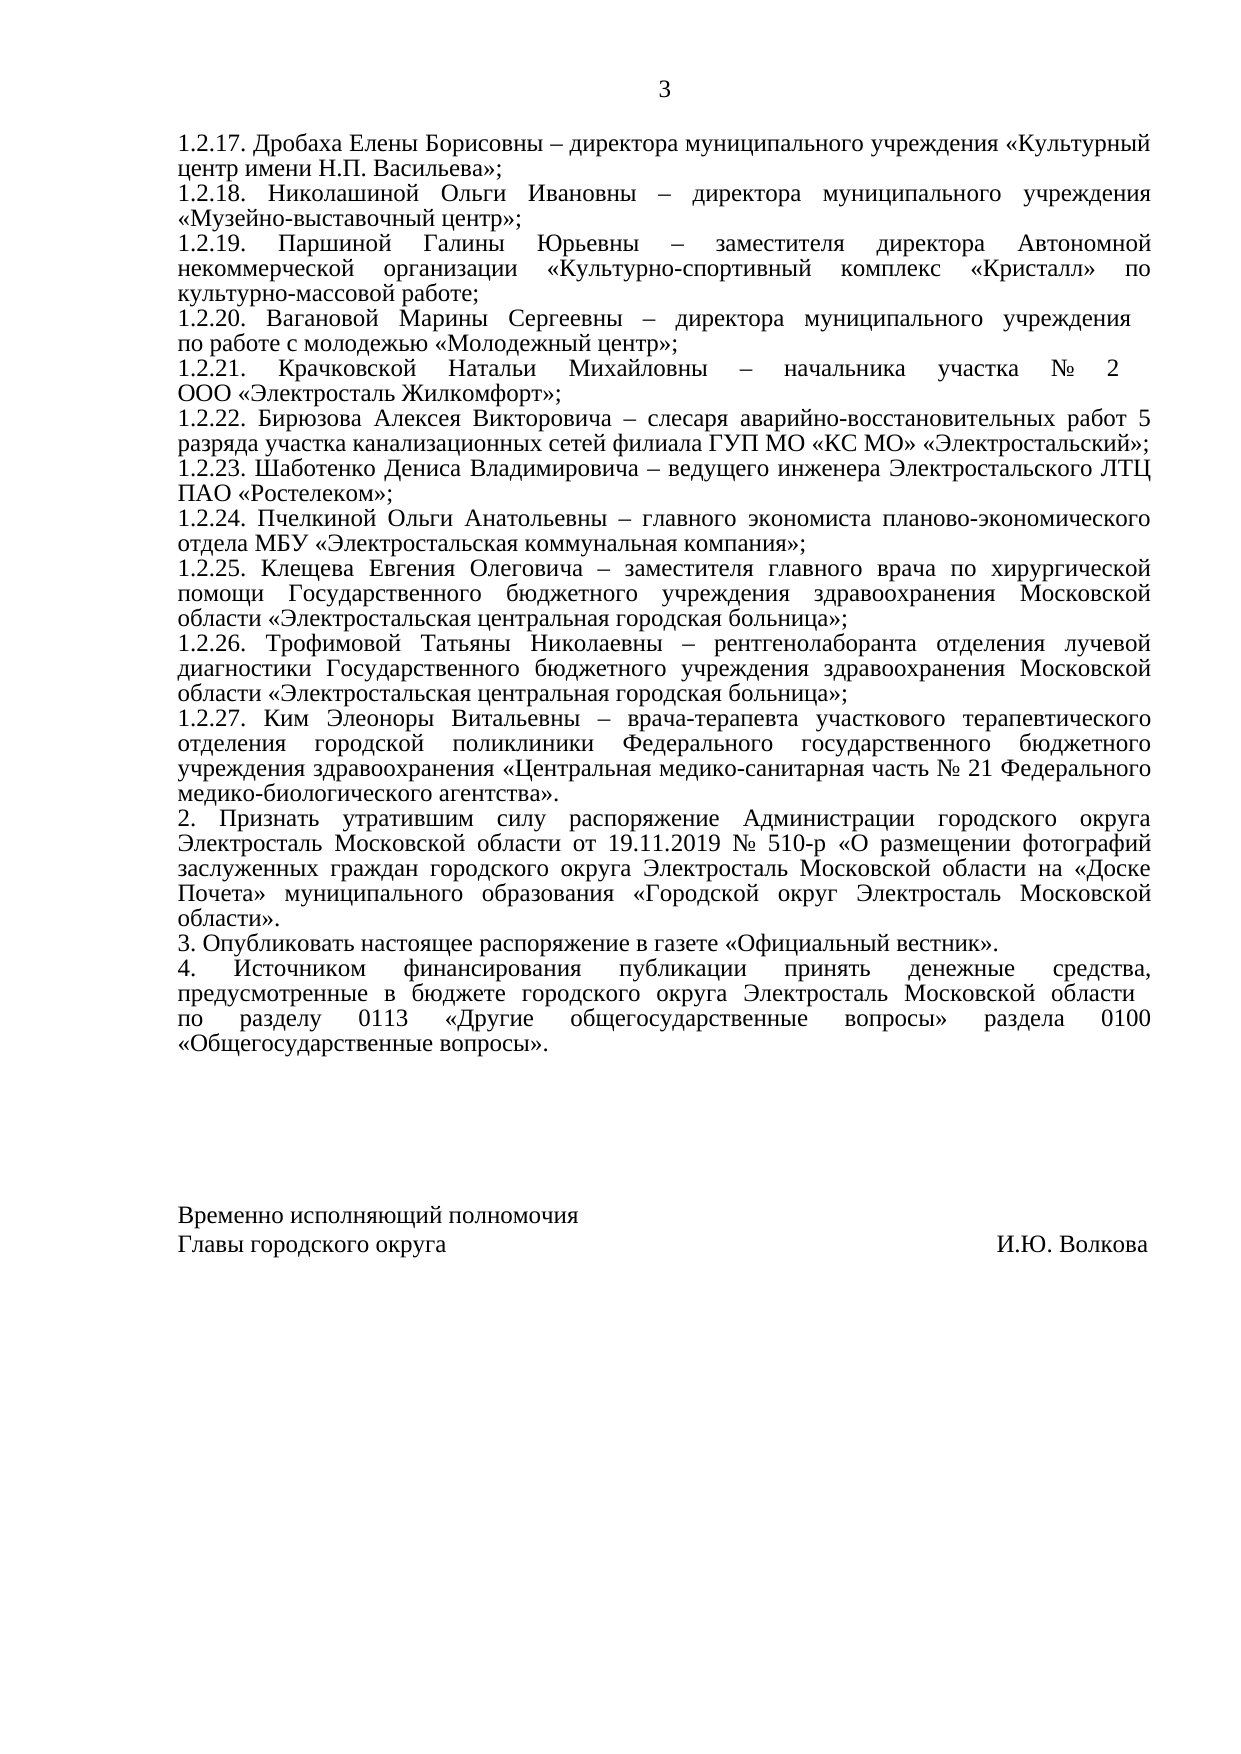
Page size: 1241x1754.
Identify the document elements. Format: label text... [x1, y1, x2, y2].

text 3. Опубликовать настоящее распоряжение в газете «Официальный вестник». [177, 931, 1152, 956]
text 1.2.18. Николашиной Ольги Ивановны – директора муниципального учреждения «Музейно-выставочный центр»; [177, 181, 1152, 231]
text Временно исполняющий полномочия [177, 1200, 1167, 1229]
text 2. Признать утратившим силу распоряжение Администрации городского округа Электросталь Московской области от 19.11.2019 № 510-р «О размещении фотографий заслуженных граждан городского округа Электросталь Московской области на «Доске Почета» муниципального образования «Городской округ Электросталь Московской области». [177, 806, 1152, 931]
text 1.2.21. Крачковской Натальи Михайловны – начальника участка № 2 ООО «Электросталь Жилкомфорт»; [177, 356, 1152, 406]
text 1.2.27. Ким Элеоноры Витальевны – врача-терапевта участкового терапевтического отделения городской поликлиники Федерального государственного бюджетного учреждения здравоохранения «Центральная медико-санитарная часть № 21 Федерального медико-биологического агентства». [177, 706, 1152, 806]
text 1.2.26. Трофимовой Татьяны Николаевны – рентгенолаборанта отделения лучевой диагностики Государственного бюджетного учреждения здравоохранения Московской области «Электростальская центральная городская больница»; [177, 631, 1152, 706]
text 1.2.23. Шаботенко Дениса Владимировича – ведущего инженера Электростальского ЛТЦ ПАО «Ростелеком»; [177, 456, 1152, 506]
text Главы городского округа И.Ю. Волкова [177, 1229, 1167, 1257]
text 1.2.17. Дробаха Елены Борисовны – директора муниципального учреждения «Культурный центр имени Н.П. Васильева»; [177, 131, 1152, 181]
text 1.2.20. Вагановой Марины Сергеевны – директора муниципального учреждения по работе с молодежью «Молодежный центр»; [177, 306, 1152, 356]
text 1.2.19. Паршиной Галины Юрьевны – заместителя директора Автономной некоммерческой организации «Культурно-спортивный комплекс «Кристалл» по культурно-массовой работе; [177, 231, 1152, 306]
text 1.2.22. Бирюзова Алексея Викторовича – слесаря аварийно-восстановительных работ 5 разряда участка канализационных сетей филиала ГУП МО «КС МО» «Электростальский»; [177, 406, 1152, 456]
text 1.2.24. Пчелкиной Ольги Анатольевны – главного экономиста планово-экономического отдела МБУ «Электростальская коммунальная компания»; [177, 506, 1152, 556]
text 4. Источником финансирования публикации принять денежные средства, предусмотренные в бюджете городского округа Электросталь Московской области по разделу 0113 «Другие общегосударственные вопросы» раздела 0100 «Общегосударственные вопросы». [177, 956, 1152, 1056]
text 1.2.25. Клещева Евгения Олеговича – заместителя главного врача по хирургической помощи Государственного бюджетного учреждения здравоохранения Московской области «Электростальская центральная городская больница»; [177, 556, 1152, 631]
